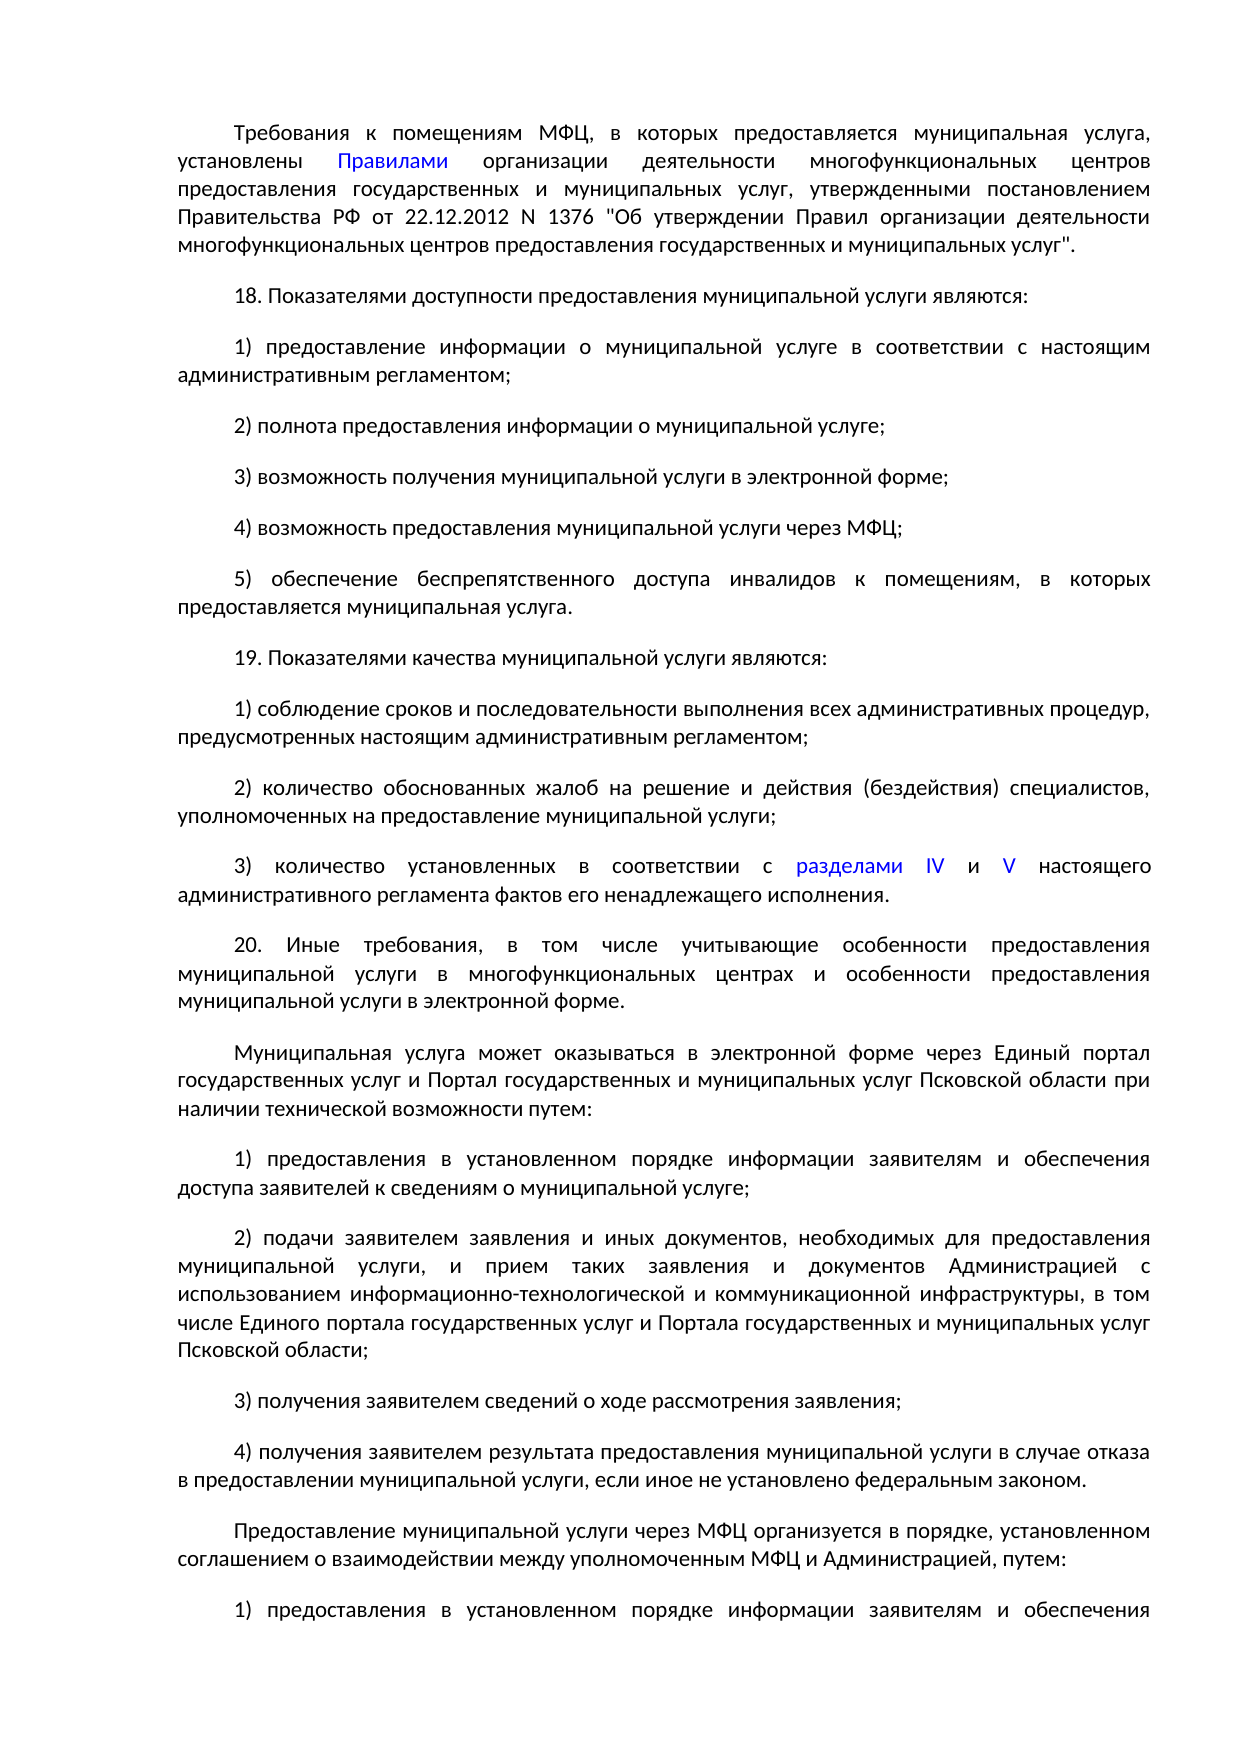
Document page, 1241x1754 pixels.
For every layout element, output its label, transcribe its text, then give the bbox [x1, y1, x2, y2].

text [177, 1595, 1152, 1623]
text 5) обеспечение беспрепятственного доступа инвалидов к помещениям, в которых предоставляется муниципальная услуга. [177, 564, 1152, 620]
text 1) соблюдение сроков и последовательности выполнения всех административных процедур, предусмотренных настоящим административным регламентом; [177, 694, 1152, 750]
text 3) получения заявителем сведений о ходе рассмотрения заявления; [177, 1387, 1152, 1414]
text 19. Показателями качества муниципальной услуги являются: [177, 643, 1152, 671]
text 2) количество обоснованных жалоб на решение и действия (бездействия) специалистов, уполномоченных на предоставление муниципальной услуги; [177, 773, 1152, 829]
text 3) возможность получения муниципальной услуги в электронной форме; [177, 462, 1152, 490]
text 4) возможность предоставления муниципальной услуги через МФЦ; [177, 513, 1152, 541]
text 1) предоставления в установленном порядке информации заявителям и обеспечения доступа заявителей к сведениям о муниципальной услуге; [177, 1144, 1152, 1201]
text 20. Иные требования, в том числе учитывающие особенности предоставления муниципальной услуги в многофункциональных центрах и особенности предоставления муниципальной услуги в электронной форме. [177, 931, 1152, 1015]
text 2) подачи заявителем заявления и иных документов, необходимых для предоставления муниципальной услуги, и прием таких заявления и документов Администрацией с использованием информационно-технологической и коммуникационной инфраструктуры, в том числе Единого портала государственных услуг и Портала государственных и муниципальных услуг Псковской области; [177, 1223, 1152, 1364]
text 3) количество установленных в соответствии с разделами IV и V настоящего административного регламента фактов его ненадлежащего исполнения. [177, 852, 1152, 908]
text 2) полнота предоставления информации о муниципальной услуге; [177, 411, 1152, 439]
text 18. Показателями доступности предоставления муниципальной услуги являются: [177, 281, 1152, 309]
text 1) предоставление информации о муниципальной услуге в соответствии с настоящим административным регламентом; [177, 332, 1152, 388]
text Муниципальная услуга может оказываться в электронной форме через Единый портал государственных услуг и Портал государственных и муниципальных услуг Псковской области при наличии технической возможности путем: [177, 1038, 1152, 1122]
text Предоставление муниципальной услуги через МФЦ организуется в порядке, установленном соглашением о взаимодействии между уполномоченным МФЦ и Администрацией, путем: [177, 1516, 1152, 1572]
text Требования к помещениям МФЦ, в которых предоставляется муниципальная услуга, установлены Правилами организации деятельности многофункциональных центров предоставления государственных и муниципальных услуг, утвержденными постановлением Правительства РФ от 22.12.2012 N 1376 "Об утверждении Правил организации деятельности многофункциональных центров предоставления государственных и муниципальных услуг". [177, 118, 1152, 258]
text 4) получения заявителем результата предоставления муниципальной услуги в случае отказа в предоставлении муниципальной услуги, если иное не установлено федеральным законом. [177, 1437, 1152, 1493]
